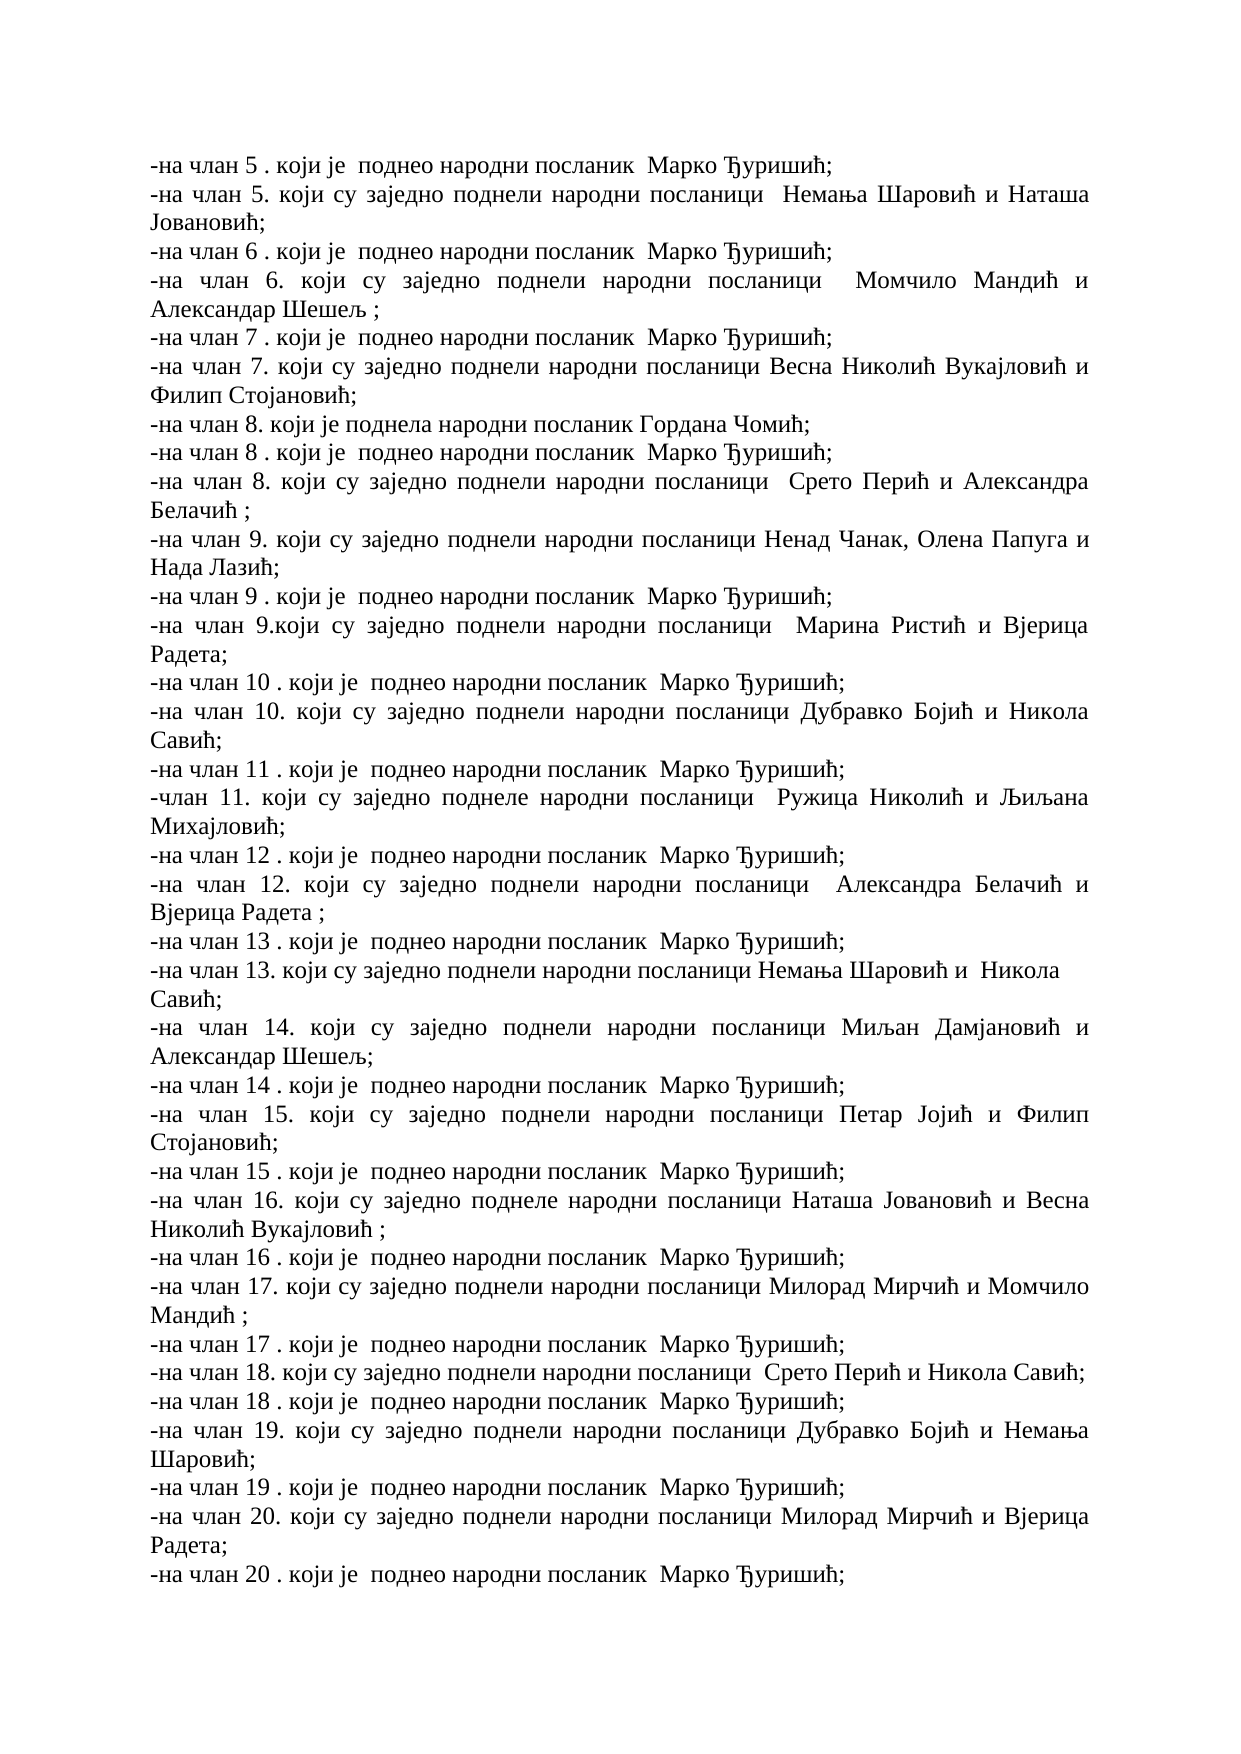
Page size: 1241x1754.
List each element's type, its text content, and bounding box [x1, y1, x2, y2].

text -на члан 8. који је поднела народни посланик Гордана Чомић; [150, 409, 1090, 437]
text -на члан 8 . који је поднео народни посланик Марко Ђуришић; [150, 437, 1090, 466]
text -на члан 17 . који је поднео народни посланик Марко Ђуришић; [150, 1329, 1090, 1357]
text -на члан 15 . који је поднео народни посланик Марко Ђуришић; [150, 1156, 1090, 1185]
text -на члан 19 . који је поднео народни посланик Марко Ђуришић; [150, 1472, 1090, 1501]
text -на члан 12 . који је поднео народни посланик Марко Ђуришић; [150, 840, 1090, 869]
text -на члан 10. који су заједно поднели народни посланици Дубравко Бојић и Никола Савић; [150, 696, 1090, 754]
text -на члан 6. који су заједно поднели народни посланици Момчило Мандић и Александар Шешељ ; [150, 265, 1090, 322]
text -на члан 16. који су заједно поднеле народни посланици Наташа Јовановић и Весна Николић Вукајловић ; [150, 1185, 1090, 1242]
text -на члан 14 . који је поднео народни посланик Марко Ђуришић; [150, 1070, 1090, 1099]
text -на члан 18 . који је поднео народни посланик Марко Ђуришић; [150, 1386, 1090, 1415]
text -на члан 10 . који је поднео народни посланик Марко Ђуришић; [150, 667, 1090, 696]
text -на члан 6 . који је поднео народни посланик Марко Ђуришић; [150, 236, 1090, 265]
text -на члан 11 . који је поднео народни посланик Марко Ђуришић; [150, 754, 1090, 782]
text -на члан 13. који су заједно поднели народни посланици Немања Шаровић и Никола Савић; [150, 955, 1090, 1012]
text -на члан 9. који су заједно поднели народни посланици Ненад Чанак, Олена Папуга и Нада Лазић; [150, 524, 1090, 581]
text -на члан 15. који су заједно поднели народни посланици Петар Јојић и Филип Стојановић; [150, 1099, 1090, 1156]
text -члан 11. који су заједно поднеле народни посланици Ружица Николић и Љиљана Михајловић; [150, 782, 1090, 840]
text -на члан 12. који су заједно поднели народни посланици Александра Белачић и Вјерица Радета ; [150, 869, 1090, 926]
text -на члан 9.који су заједно поднели народни посланици Марина Ристић и Вјерица Радета; [150, 610, 1090, 667]
text -на члан 18. који су заједно поднели народни посланици Срето Перић и Никола Савић; [150, 1357, 1090, 1386]
text -на члан 5 . који је поднео народни посланик Марко Ђуришић; [150, 150, 1090, 179]
text -на члан 5. који су заједно поднели народни посланици Немања Шаровић и Наташа Јовановић; [150, 179, 1090, 236]
text -на члан 20 . који је поднео народни посланик Марко Ђуришић; [150, 1559, 1090, 1587]
text -на члан 7. који су заједно поднели народни посланици Весна Николић Вукајловић и Филип Стојановић; [150, 351, 1090, 409]
text -на члан 8. који су заједно поднели народни посланици Срето Перић и Александра Белачић ; [150, 466, 1090, 524]
text -на члан 20. који су заједно поднели народни посланици Милорад Мирчић и Вјерица Радета; [150, 1501, 1090, 1559]
text -на члан 19. који су заједно поднели народни посланици Дубравко Бојић и Немања Шаровић; [150, 1415, 1090, 1472]
text -на члан 14. који су заједно поднели народни посланици Миљан Дамјановић и Александар Шешељ; [150, 1012, 1090, 1070]
text -на члан 17. који су заједно поднели народни посланици Милорад Мирчић и Момчило Мандић ; [150, 1271, 1090, 1329]
text -на члан 7 . који је поднео народни посланик Марко Ђуришић; [150, 322, 1090, 351]
text -на члан 16 . који је поднео народни посланик Марко Ђуришић; [150, 1242, 1090, 1271]
text -на члан 9 . који је поднео народни посланик Марко Ђуришић; [150, 581, 1090, 610]
text -на члан 13 . који је поднео народни посланик Марко Ђуришић; [150, 926, 1090, 955]
